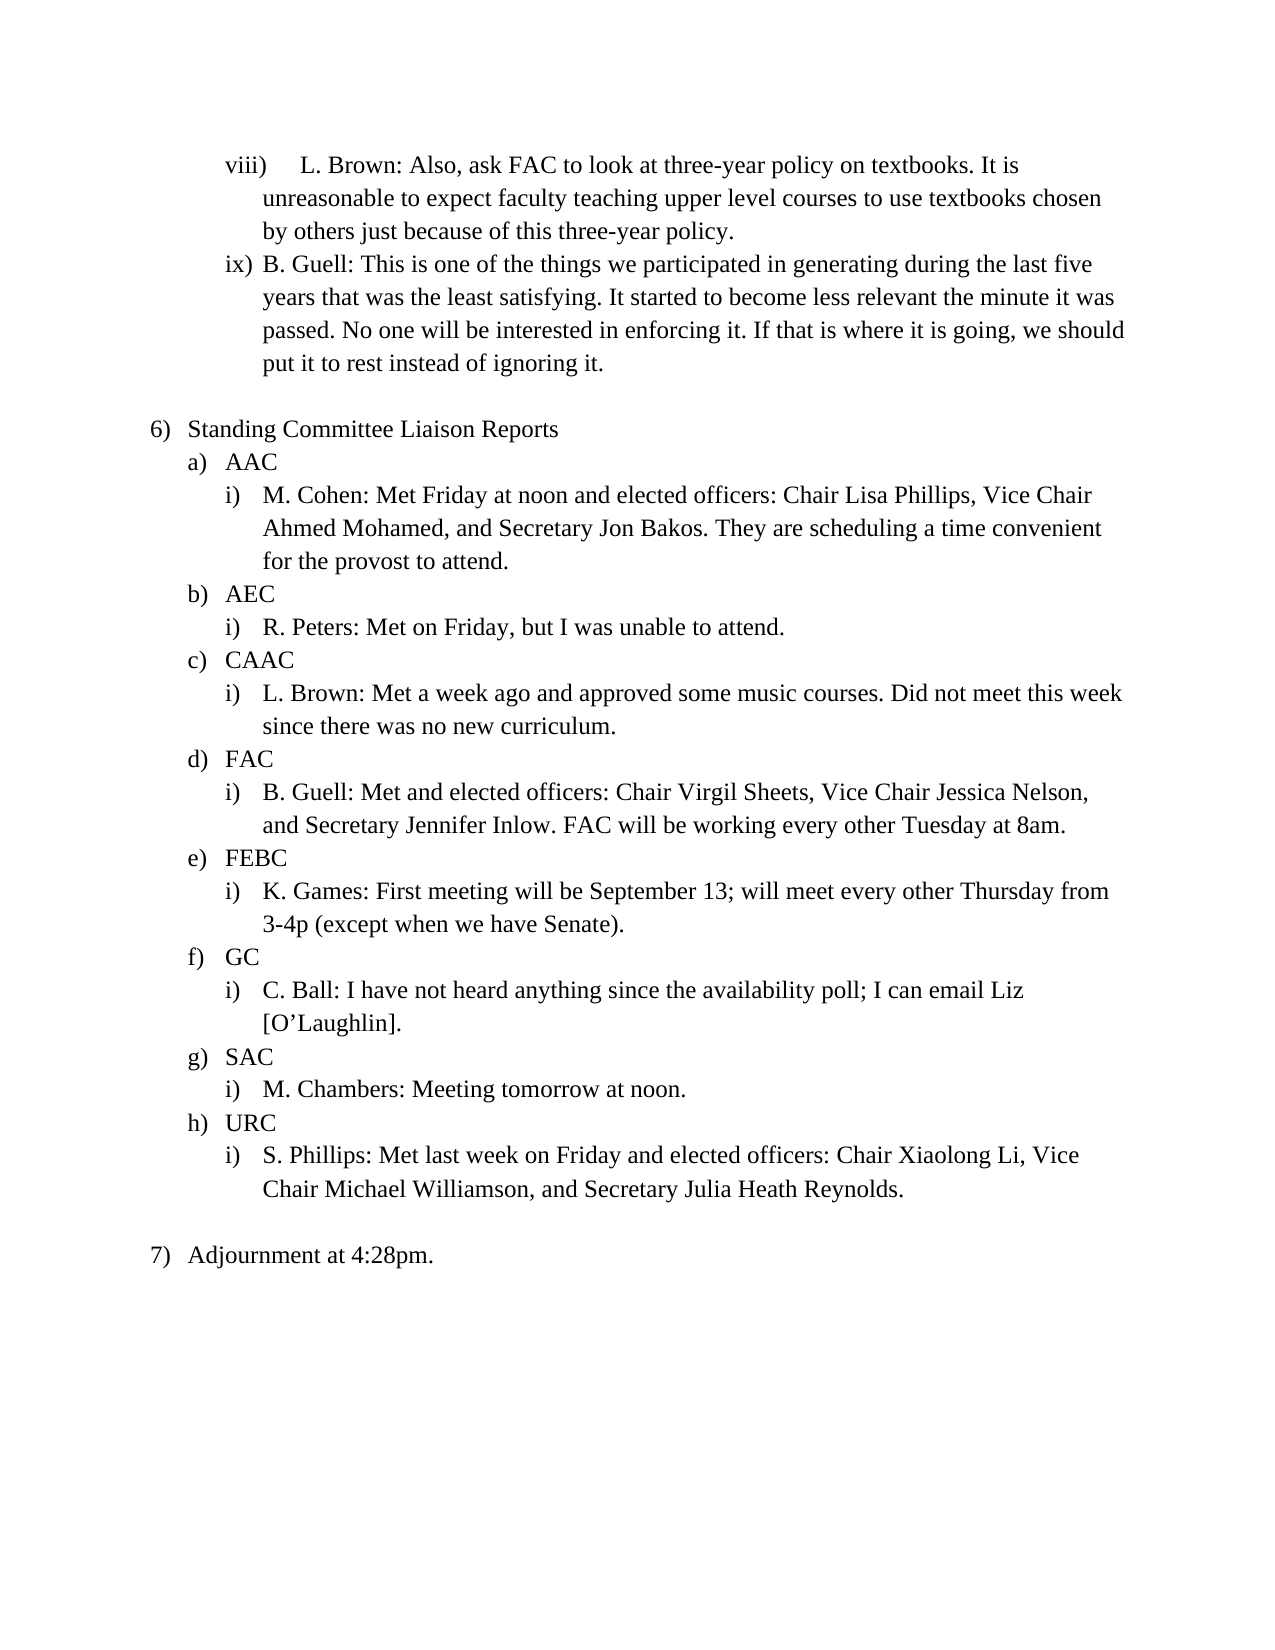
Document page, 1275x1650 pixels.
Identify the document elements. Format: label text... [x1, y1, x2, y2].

list L. Brown: Also, ask FAC to look at three-year policy on textbooks. It is unreasonable to expect faculty teaching upper level courses to use textbooks chosen by others just because of this three-year policy. [225, 150, 1125, 245]
list S. Phillips: Met last week on Friday and elected officers: Chair Xiaolong Li, Vice Chair Michael Williamson, and Secretary Julia Heath Reynolds. [225, 1141, 1125, 1202]
list K. Games: First meeting will be September 13; will meet every other Thursday from 3-4p (except when we have Senate). [225, 876, 1125, 938]
list M. Cohen: Met Friday at noon and elected officers: Chair Lisa Phillips, Vice Chair Ahmed Mohamed, and Secretary Jon Bakos. They are scheduling a time convenient for the provost to attend. [225, 480, 1125, 575]
list B. Guell: This is one of the things we participated in generating during the last five years that was the least satisfying. It started to become less relevant the minute it was passed. No one will be interested in enforcing it. If that is where it is going, we should put it to rest instead of ignoring it. [225, 249, 1125, 377]
list FAC [187, 744, 1125, 773]
list C. Ball: I have not heard anything since the availability poll; I can email Liz [O’Laughlin]. [225, 976, 1125, 1037]
list AEC [187, 579, 1125, 608]
list B. Guell: Met and elected officers: Chair Virgil Sheets, Vice Chair Jessica Nelson, and Secretary Jennifer Inlow. FAC will be working every other Tuesday at 8am. [225, 777, 1125, 839]
list FEBC [187, 843, 1125, 872]
list GC [187, 942, 1125, 971]
list SAC [187, 1042, 1125, 1070]
list URC [187, 1108, 1125, 1136]
list Standing Committee Liaison Reports [150, 414, 1125, 443]
list M. Chambers: Meeting tomorrow at noon. [225, 1074, 1125, 1103]
list CAAC [187, 645, 1125, 674]
list L. Brown: Met a week ago and approved some music courses. Did not meet this week since there was no new curriculum. [225, 678, 1125, 740]
list Adjournment at 4:28pm. [150, 1240, 1125, 1268]
list AAC [187, 447, 1125, 476]
list R. Peters: Met on Friday, but I was unable to attend. [225, 612, 1125, 641]
